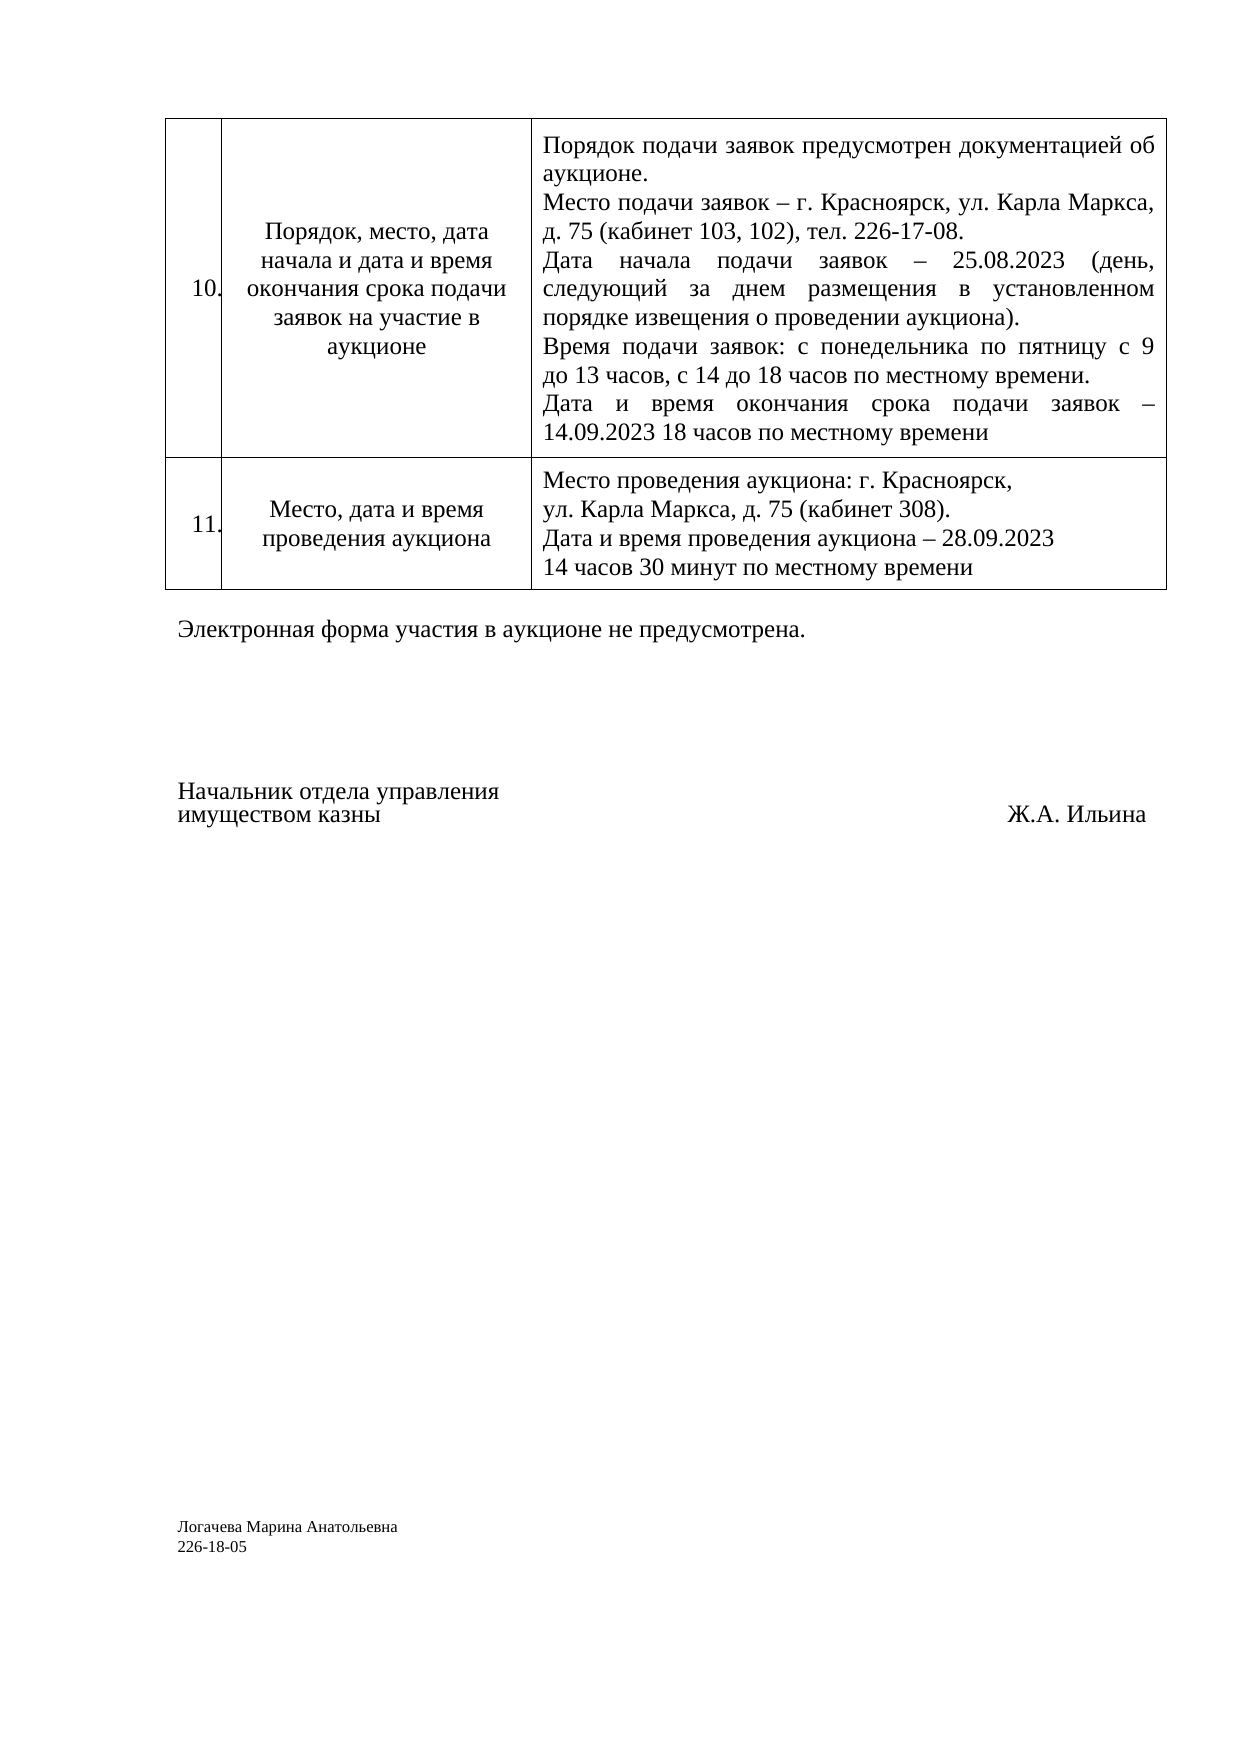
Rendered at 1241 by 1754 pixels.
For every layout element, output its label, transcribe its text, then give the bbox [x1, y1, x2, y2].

text имуществом казны Ж.А. Ильина [177, 804, 1152, 827]
text Логачева Марина Анатольевна [177, 1517, 1152, 1536]
table_cell Место проведения аукциона: г. Красноярск, ул. Карла Маркса, д. 75 (кабинет 308). Дата и время проведения аукциона – 28.09.2023 14 часов 30 минут по местному времени [532, 458, 1166, 588]
table_cell [166, 119, 221, 457]
text Электронная форма участия в аукционе не предусмотрена. [177, 614, 1152, 642]
table_cell Порядок, место, дата начала и дата и время окончания срока подачи заявок на участие в аукционе [222, 119, 531, 457]
table_cell Место, дата и время проведения аукциона [222, 458, 531, 588]
text 226-18-05 [177, 1536, 1152, 1556]
table_cell Порядок подачи заявок предусмотрен документацией об аукционе. Место подачи заявок – г. Красноярск, ул. Карла Маркса, д. 75 (кабинет 103, 102), тел. 226-17-08. Дата начала подачи заявок – 25.08.2023 (день, следующий за днем размещения в установленном порядке извещения о проведении аукциона). Время подачи заявок: с понедельника по пятницу с 9 до 13 часов, с 14 до 18 часов по местному времени. Дата и время окончания срока подачи заявок – 14.09.2023 18 часов по местному времени [532, 119, 1166, 457]
table_cell [166, 458, 221, 588]
text Начальник отдела управления [177, 781, 1152, 804]
